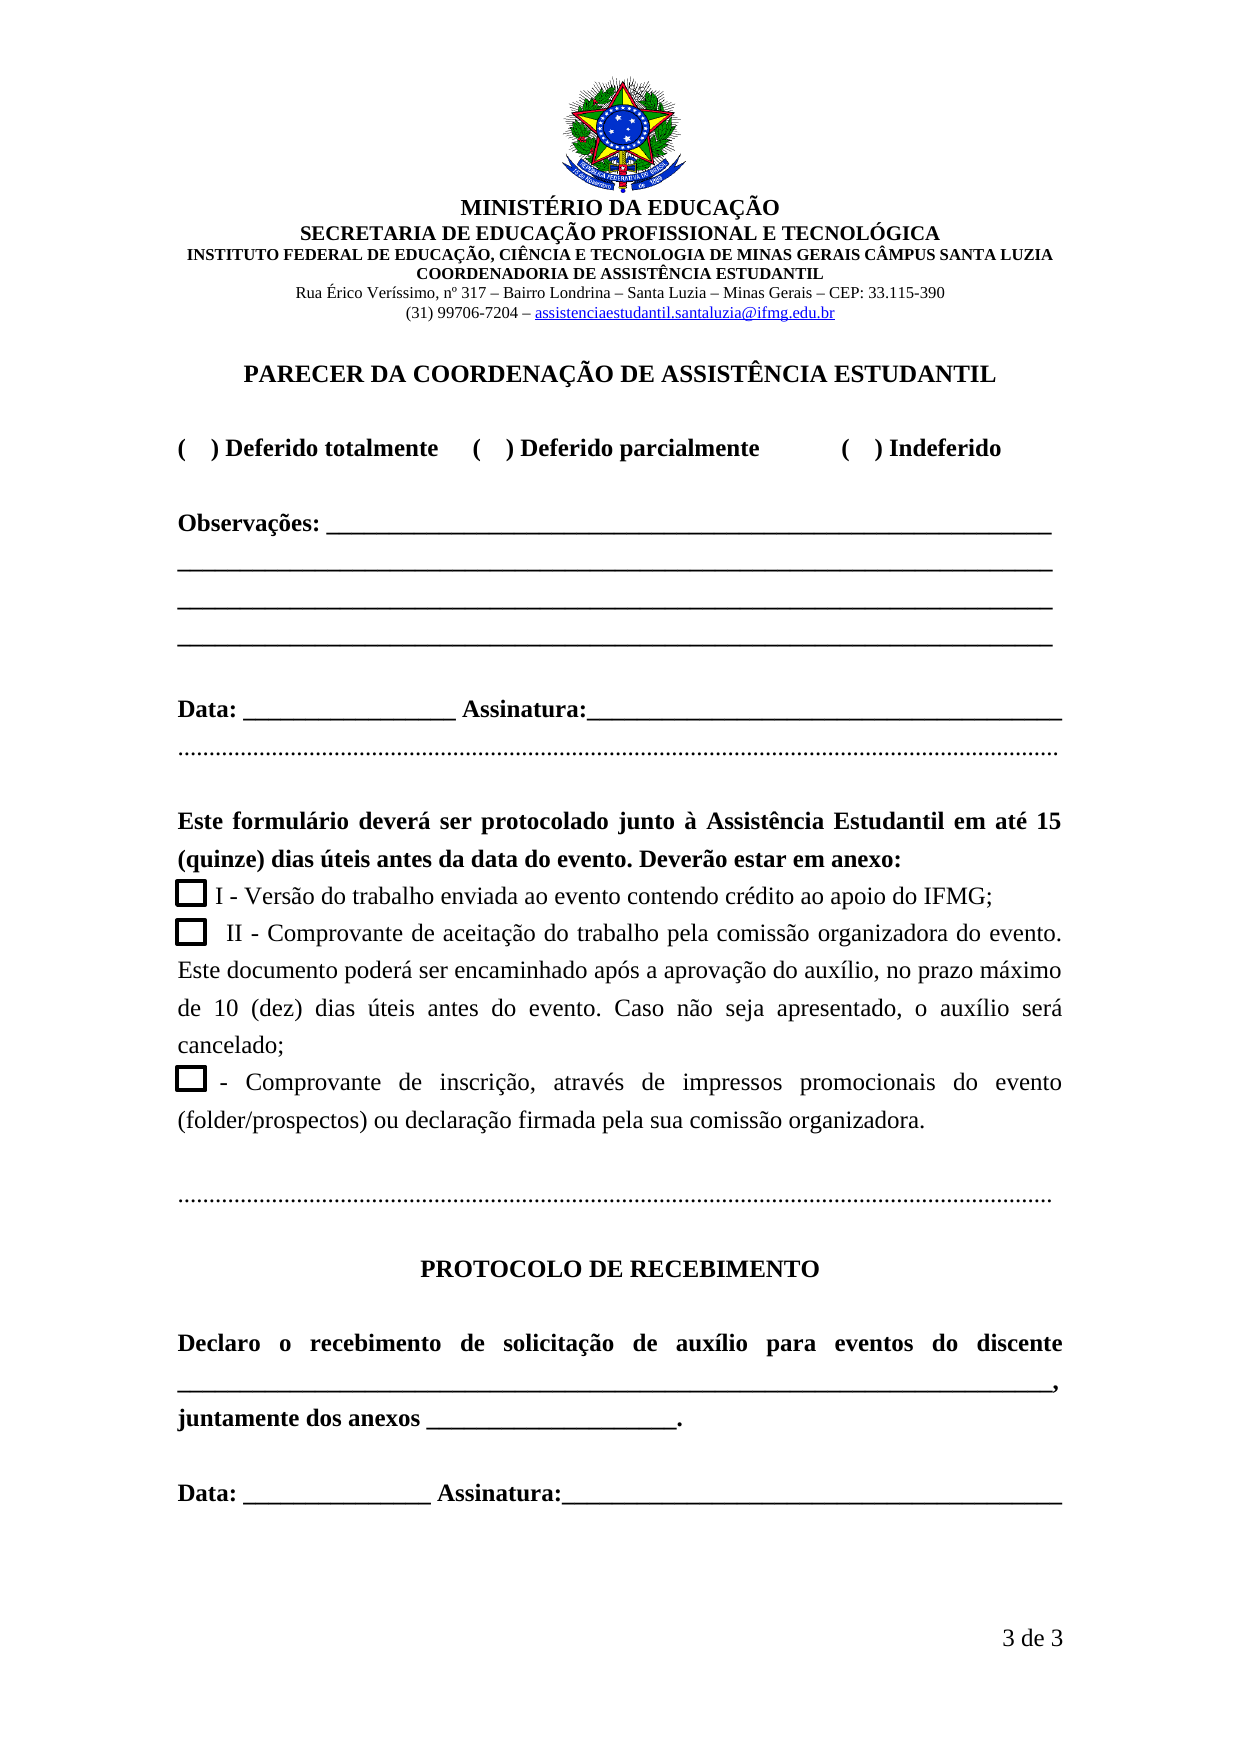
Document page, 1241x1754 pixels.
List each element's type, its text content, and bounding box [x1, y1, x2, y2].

text I - Versão do trabalho enviada ao evento contendo crédito ao apoio do IFMG; [177, 881, 1063, 910]
text PROTOCOLO DE RECEBIMENTO [177, 1254, 1063, 1283]
text Observações: __________________________________________________________ [177, 508, 1063, 537]
text Data: _________________ Assinatura:______________________________________ [177, 694, 1063, 723]
text Declaro o recebimento de solicitação de auxílio para eventos do discente ______________________________________________________________________, juntamente dos anexos ____________________. [177, 1328, 1063, 1432]
text ______________________________________________________________________ [177, 583, 1063, 611]
text ............................................................................................................................................ [177, 1179, 1063, 1208]
text ............................................................................................................................................. [177, 732, 1063, 761]
text ______________________________________________________________________ [177, 545, 1063, 574]
text II - Comprovante de aceitação do trabalho pela comissão organizadora do evento. Este documento poderá ser encaminhado após a aprovação do auxílio, no prazo máximo de 10 (dez) dias úteis antes do evento. Caso não seja apresentado, o auxílio será cancelado; [177, 918, 1063, 1059]
picture [555, 73, 689, 195]
text PARECER DA COORDENAÇÃO DE ASSISTÊNCIA ESTUDANTIL [177, 359, 1063, 388]
text III - Comprovante de inscrição, através de impressos promocionais do evento (folder/prospectos) ou declaração firmada pela sua comissão organizadora. [177, 1067, 1063, 1133]
text Este formulário deverá ser protocolado junto à Assistência Estudantil em até 15 (quinze) dias úteis antes da data do evento. Deverão estar em anexo: [177, 806, 1063, 872]
text ( ) Deferido totalmente ( ) Deferido parcialmente ( ) Indeferido [177, 433, 1063, 462]
text Data: _______________ Assinatura:________________________________________ [177, 1478, 1063, 1506]
text ______________________________________________________________________ [177, 620, 1063, 649]
